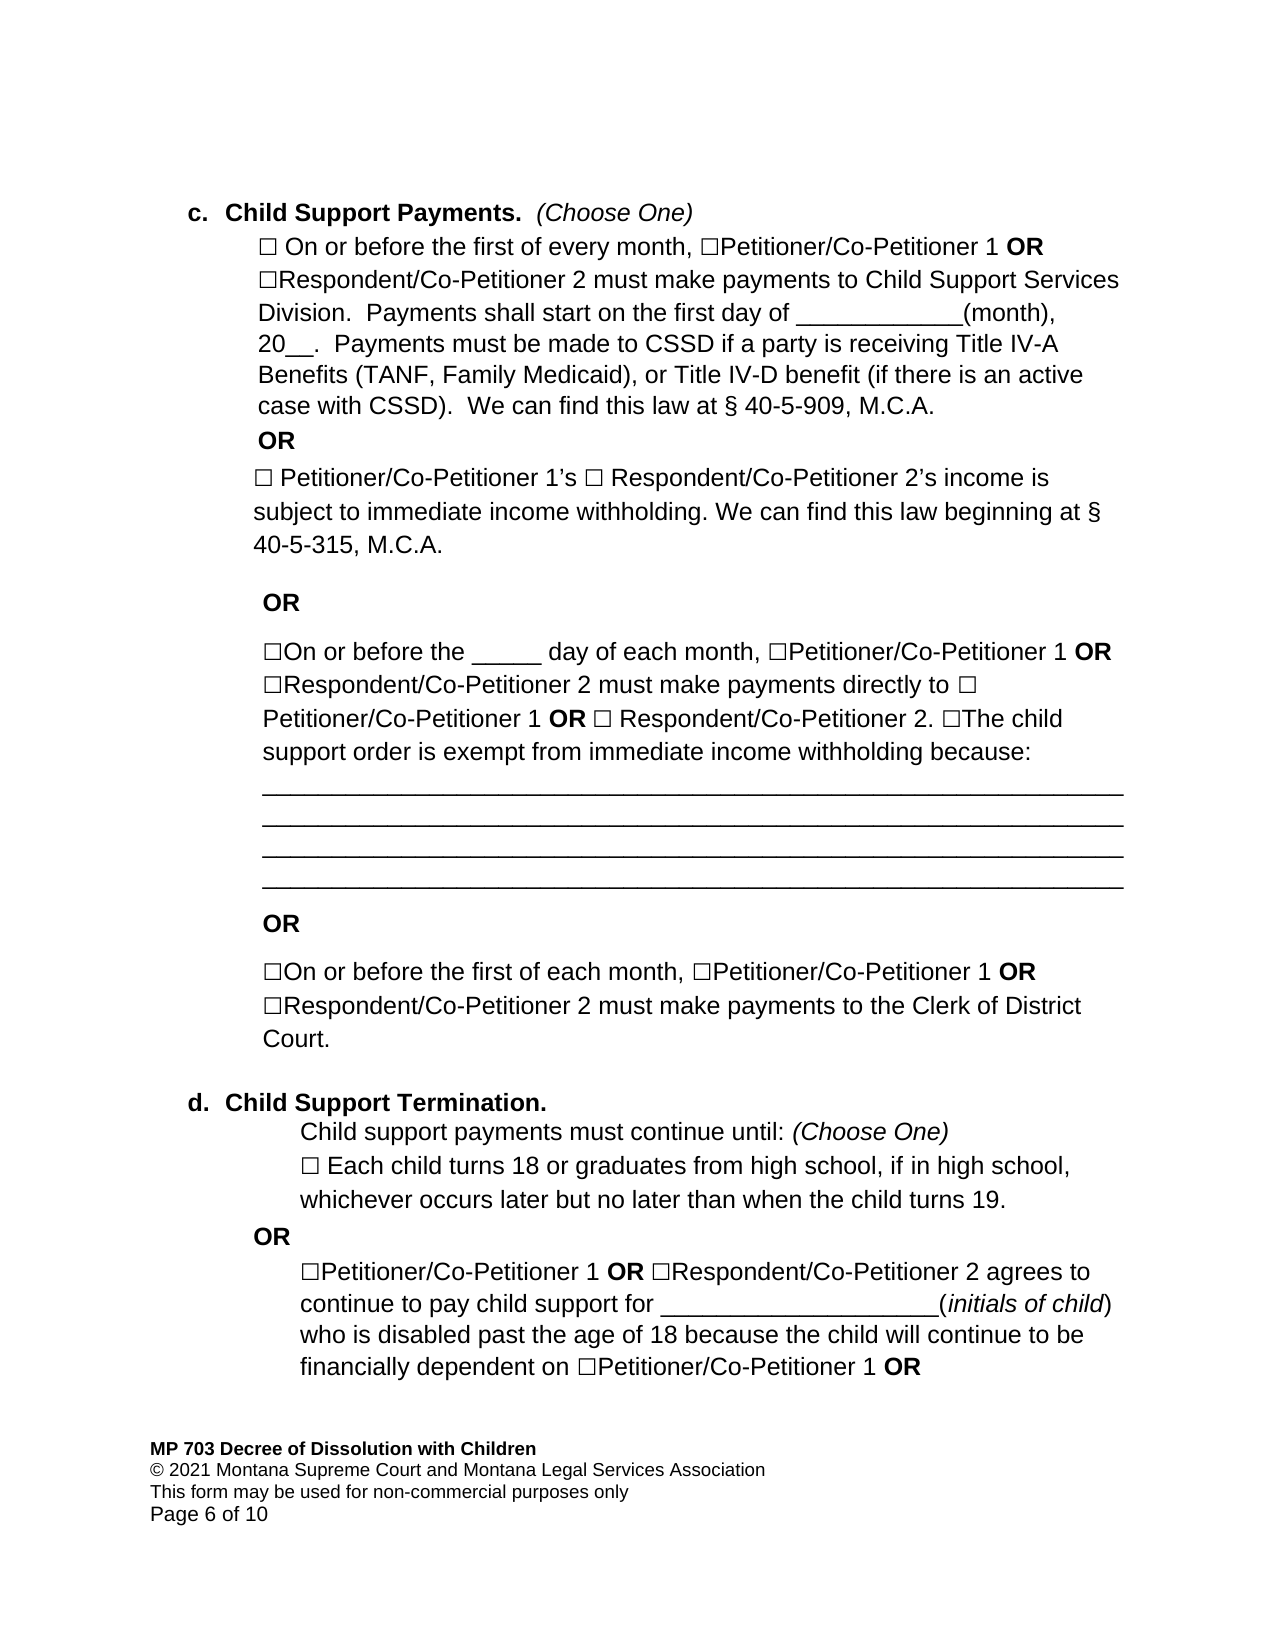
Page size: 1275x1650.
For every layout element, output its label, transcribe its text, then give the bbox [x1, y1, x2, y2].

subtitle OR [258, 426, 1125, 455]
subtitle ☐ Each child turns 18 or graduates from high school, if in high school, whichever occurs later but no later than when the child turns 19. [300, 1150, 1125, 1214]
text OR [262, 909, 1125, 937]
subtitle OR [253, 1222, 1125, 1251]
subtitle ☐ On or before the first of every month, ☐Petitioner/Co-Petitioner 1 OR ☐Respondent/Co-Petitioner 2 must make payments to Child Support Services Division. Payments shall start on the first day of ____________(month), 20__. Payments must be made to CSSD if a party is receiving Title IV-A Benefits (TANF, Family Medicaid), or Title IV-D benefit (if there is an active case with CSSD). We can find this law at § 40-5-909, M.C.A. [258, 231, 1125, 420]
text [300, 1255, 1125, 1382]
text ☐On or before the _____ day of each month, ☐Petitioner/Co-Petitioner 1 OR ☐Respondent/Co-Petitioner 2 must make payments directly to ☐ Petitioner/Co-Petitioner 1 OR ☐ Respondent/Co-Petitioner 2. ☐The child support order is exempt from immediate income withholding because: ____________________________________________________________________________________________________________________________ ____________________________________________________________________________________________________________________________ [262, 636, 1125, 890]
text OR [262, 588, 1125, 617]
subtitle ☐ Petitioner/Co-Petitioner 1’s ☐ Respondent/Co-Petitioner 2’s income is subject to immediate income withholding. We can find this law beginning at § 40-5-315, M.C.A. [253, 461, 1125, 559]
title Child Support Termination. [187, 1088, 1125, 1117]
title Child support payments must continue until: (Choose One) [225, 1117, 1125, 1146]
subtitle Child Support Payments. (Choose One) [187, 198, 1125, 226]
text ☐On or before the first of each month, ☐Petitioner/Co-Petitioner 1 OR ☐Respondent/Co-Petitioner 2 must make payments to the Clerk of District Court. [262, 956, 1125, 1052]
